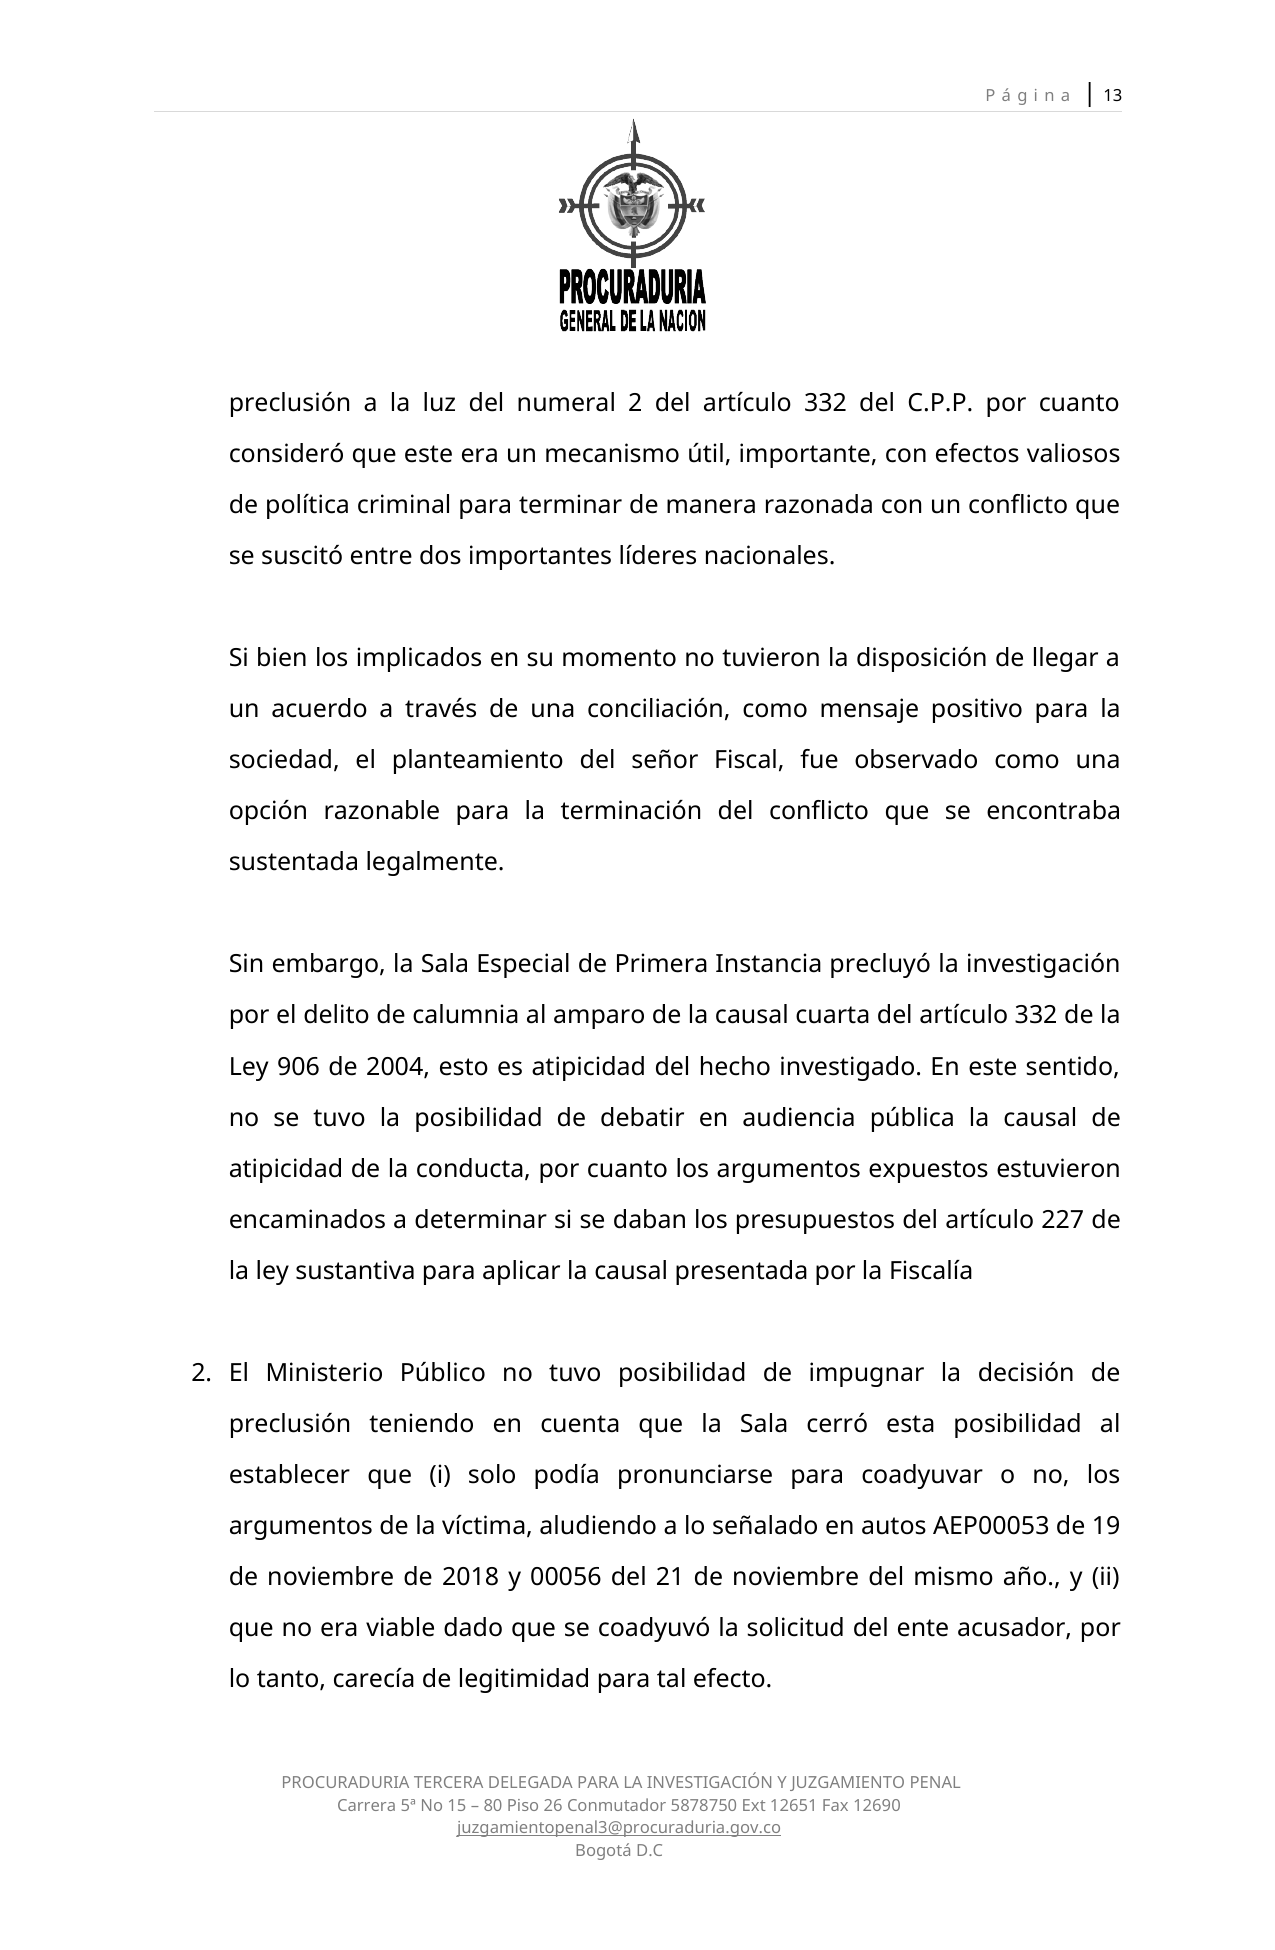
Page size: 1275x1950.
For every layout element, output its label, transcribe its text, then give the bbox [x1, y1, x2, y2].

list El Ministerio Público no tuvo posibilidad de impugnar la decisión de preclusión teniendo en cuenta que la Sala cerró esta posibilidad al establecer que (i) solo podía pronunciarse para coadyuvar o no, los argumentos de la víctima, aludiendo a lo señalado en autos AEP00053 de 19 de noviembre de 2018 y 00056 del 21 de noviembre del mismo año., y (ii) que no era viable dado que se coadyuvó la solicitud del ente acusador, por lo tanto, carecía de legitimidad para tal efecto. [191, 1354, 1122, 1695]
list Sin embargo, la Sala Especial de Primera Instancia precluyó la investigación por el delito de calumnia al amparo de la causal cuarta del artículo 332 de la Ley 906 de 2004, esto es atipicidad del hecho investigado. En este sentido, no se tuvo la posibilidad de debatir en audiencia pública la causal de atipicidad de la conducta, por cuanto los argumentos expuestos estuvieron encaminados a determinar si se daban los presupuestos del artículo 227 de la ley sustantiva para aplicar la causal presentada por la Fiscalía [228, 946, 1122, 1286]
list Si bien los implicados en su momento no tuvieron la disposición de llegar a un acuerdo a través de una conciliación, como mensaje positivo para la sociedad, el planteamiento del señor Fiscal, fue observado como una opción razonable para la terminación del conflicto que se encontraba sustentada legalmente. [228, 640, 1122, 878]
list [228, 385, 1122, 572]
